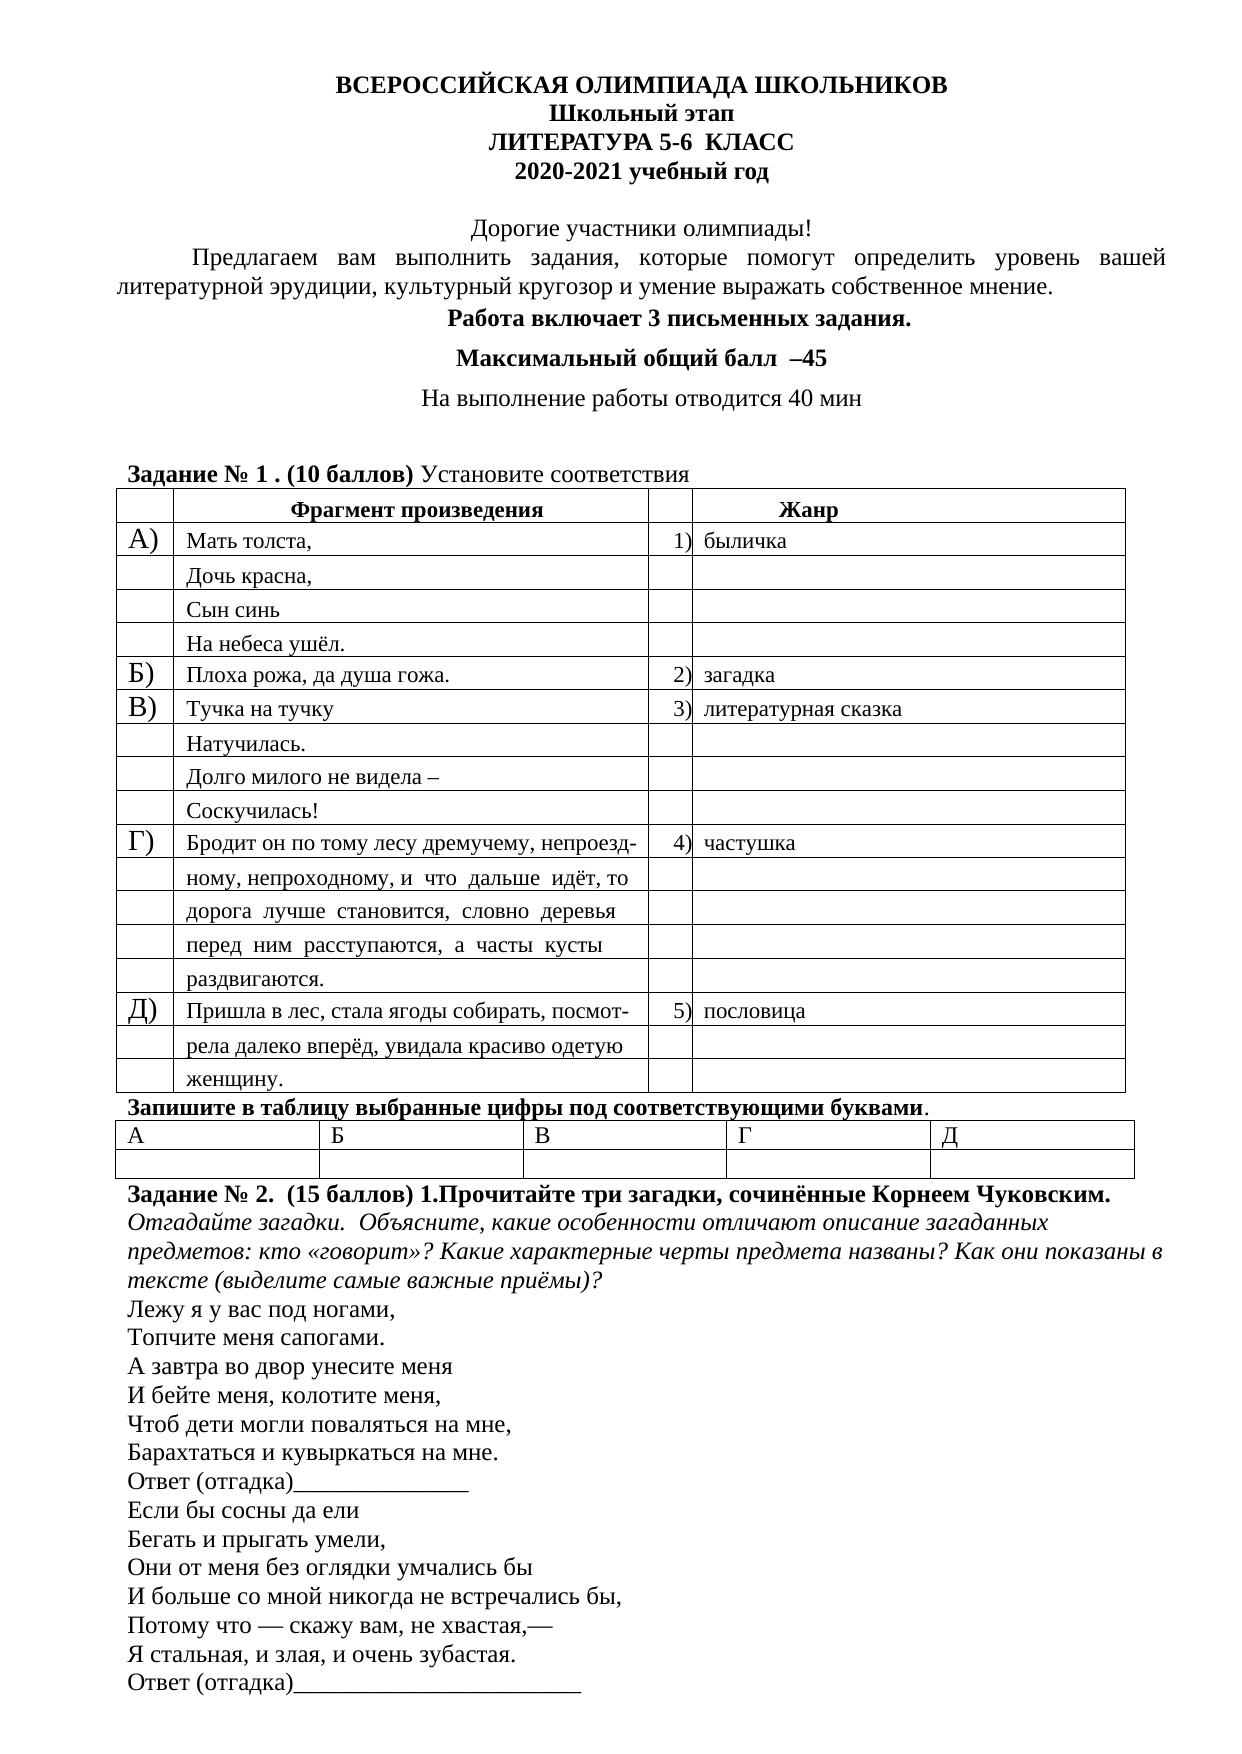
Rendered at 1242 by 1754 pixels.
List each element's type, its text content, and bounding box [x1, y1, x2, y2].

table_header [117, 489, 173, 522]
table_cell Д) [117, 993, 173, 1025]
table_cell [693, 623, 1125, 656]
table_cell [693, 925, 1125, 957]
text Ответ (отгадка)_______________________ [127, 1667, 1167, 1696]
table_cell [693, 1059, 1125, 1092]
table_cell перед ним расступаются, а часты кусты [174, 925, 648, 957]
table_cell Бродит он по тому лесу дремучему, непроезд- [174, 825, 648, 857]
table_cell [117, 959, 173, 992]
table_cell [116, 1150, 319, 1178]
text Лежу я у вас под ногами, [127, 1294, 1167, 1322]
table_cell [649, 724, 692, 756]
table_cell [117, 791, 173, 824]
table_cell [117, 757, 173, 789]
text Бегать и прыгать умели, [127, 1524, 1167, 1552]
table_cell Долго милого не видела – [174, 757, 648, 789]
table_cell ному, непроходному, и что дальше идёт, то [174, 858, 648, 890]
table_cell Тучка на тучку [174, 690, 648, 722]
table_cell 1) [649, 523, 692, 555]
table_cell [117, 1026, 173, 1058]
table_cell [649, 556, 692, 589]
table_cell [117, 1059, 173, 1092]
text На выполнение работы отводится 40 мин [117, 379, 1167, 413]
table_cell 5) [649, 993, 692, 1025]
text Работа включает 3 письменных задания. [117, 300, 1167, 333]
table_cell [117, 891, 173, 924]
table_cell [693, 1026, 1125, 1058]
table_cell Г) [117, 825, 173, 857]
table_cell [117, 858, 173, 890]
text И бейте меня, колотите меня, [127, 1380, 1167, 1409]
table_cell [649, 925, 692, 957]
text Барахтаться и кувыркаться на мне. [127, 1437, 1167, 1466]
table_cell [693, 724, 1125, 756]
table_cell Натучилась. [174, 724, 648, 756]
text Я стальная, и злая, и очень зубастая. [127, 1639, 1167, 1667]
text Задание № 2. (15 баллов) 1.Прочитайте три загадки, сочинённые Корнеем Чуковским. Отгадайте загадки. Объясните, какие особенности отличают описание загаданных предметов: кто «говорит»? Какие характерные черты предмета названы? Как они показаны в тексте (выделите самые важные приёмы)? [127, 1179, 1167, 1294]
table_cell Мать толста, [174, 523, 648, 555]
table_cell В) [117, 690, 173, 722]
table_cell [117, 590, 173, 622]
table_cell [524, 1150, 726, 1178]
table_cell [117, 925, 173, 957]
text Максимальный общий балл –45 [117, 339, 1167, 373]
table_cell Сын синь [174, 590, 648, 622]
table_cell Б) [117, 657, 173, 689]
table_cell [649, 858, 692, 890]
table_cell А) [117, 523, 173, 555]
table_cell [931, 1150, 1134, 1178]
text Потому что — скажу вам, не хвастая,— [127, 1610, 1167, 1639]
table_cell [117, 623, 173, 656]
table_cell литературная сказка [693, 690, 1125, 722]
text Ответ (отгадка)______________ [127, 1466, 1167, 1495]
table_cell [693, 891, 1125, 924]
table_cell [693, 858, 1125, 890]
table_cell 3) [649, 690, 692, 722]
table_cell [649, 791, 692, 824]
table_cell [649, 590, 692, 622]
table_cell [693, 556, 1125, 589]
table_cell рела далеко вперёд, увидала красиво одетую [174, 1026, 648, 1058]
table_header [649, 489, 692, 522]
table_cell дорога лучше становится, словно деревья [174, 891, 648, 924]
table_cell [117, 556, 173, 589]
table_cell [649, 959, 692, 992]
table_header Д [931, 1121, 1134, 1149]
table_cell Плоха рожа, да душа гожа. [174, 657, 648, 689]
text Предлагаем вам выполнить задания, которые помогут определить уровень вашей литературной эрудиции, культурный кругозор и умение выражать собственное мнение. [117, 242, 1167, 300]
text ВСЕРОССИЙСКАЯ ОЛИМПИАДА ШКОЛЬНИКОВ [117, 70, 1167, 98]
table_cell 2) [649, 657, 692, 689]
table_header Б [320, 1121, 523, 1149]
text Задание № 1 . (10 баллов) Установите соответствия [127, 459, 1167, 488]
table_cell загадка [693, 657, 1125, 689]
text А завтра во двор унесите меня [127, 1351, 1167, 1380]
table_cell быличка [693, 523, 1125, 555]
table_cell [320, 1150, 523, 1178]
table_cell пословица [693, 993, 1125, 1025]
table_cell [727, 1150, 930, 1178]
table_cell раздвигаются. [174, 959, 648, 992]
table_cell [693, 959, 1125, 992]
table_cell [693, 791, 1125, 824]
table_cell Пришла в лес, стала ягоды собирать, посмот- [174, 993, 648, 1025]
text Они от меня без оглядки умчались бы [127, 1552, 1167, 1581]
text И больше со мной никогда не встречались бы, [127, 1581, 1167, 1610]
text Школьный этап [117, 98, 1167, 127]
table_cell Соскучилась! [174, 791, 648, 824]
text 2020-2021 учебный год [117, 156, 1167, 185]
text Дорогие участники олимпиады! [117, 213, 1167, 242]
table_header А [116, 1121, 319, 1149]
table_cell [693, 590, 1125, 622]
text Запишите в таблицу выбранные цифры под соответствующими буквами. [127, 1093, 1167, 1120]
table_cell женщину. [174, 1059, 648, 1092]
table_cell [117, 724, 173, 756]
table_cell [649, 757, 692, 789]
table_cell Дочь красна, [174, 556, 648, 589]
table_header Г [727, 1121, 930, 1149]
table_cell [649, 623, 692, 656]
table_cell [649, 1059, 692, 1092]
table_cell [693, 757, 1125, 789]
table_cell [649, 891, 692, 924]
table_header В [524, 1121, 726, 1149]
text ЛИТЕРАТУРА 5-6 КЛАСС [117, 127, 1167, 156]
table_cell [649, 1026, 692, 1058]
table_cell На небеса ушёл. [174, 623, 648, 656]
table_header Жанр [693, 489, 1125, 522]
table_cell 4) [649, 825, 692, 857]
text Если бы сосны да ели [127, 1495, 1167, 1524]
table_cell частушка [693, 825, 1125, 857]
text Чтоб дети могли поваляться на мне, [127, 1409, 1167, 1437]
text Топчите меня сапогами. [127, 1322, 1167, 1351]
table_header Фрагмент произведения [174, 489, 648, 522]
